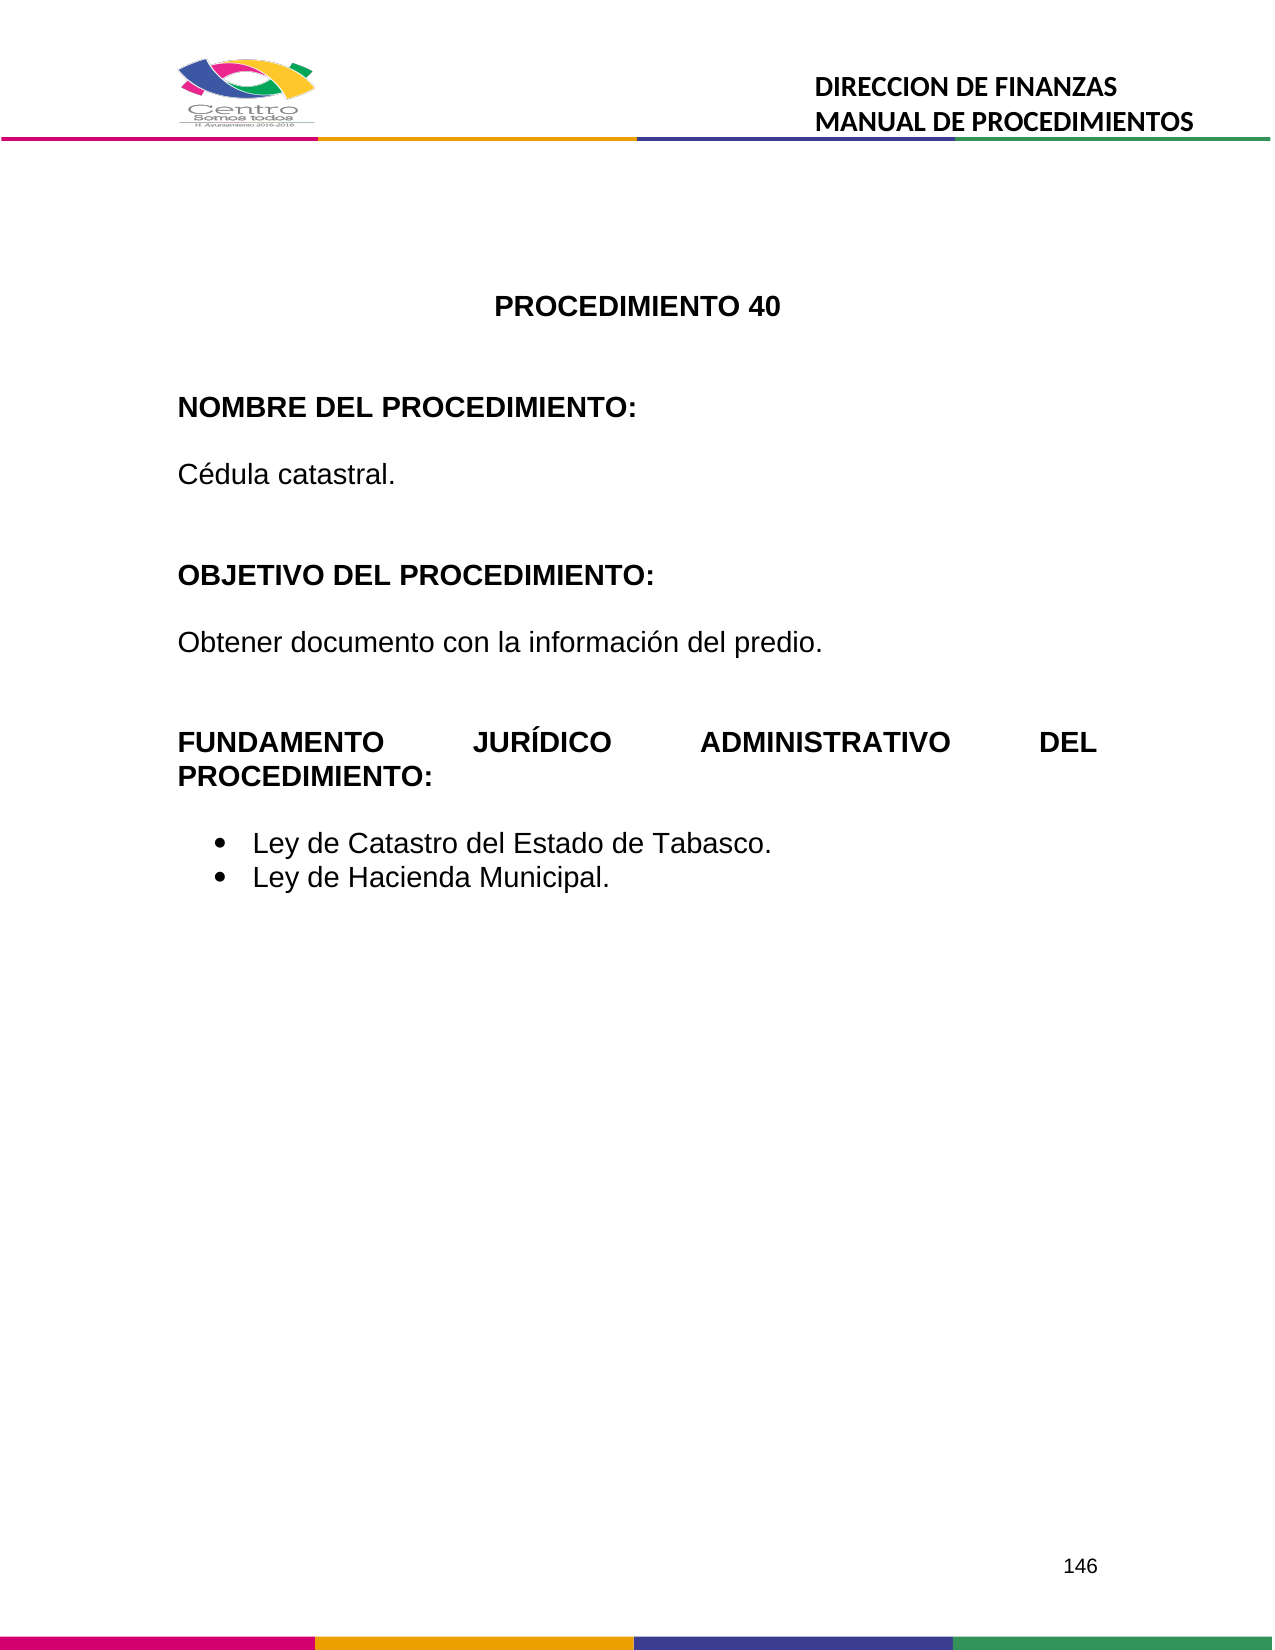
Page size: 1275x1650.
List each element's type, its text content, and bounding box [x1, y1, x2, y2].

text NOMBRE DEL PROCEDIMIENTO: [177, 390, 1098, 424]
text OBJETIVO DEL PROCEDIMIENTO: [177, 558, 1098, 591]
text PROCEDIMIENTO 40 [177, 289, 1098, 323]
text Cédula catastral. [177, 457, 1098, 491]
picture [0, 137, 1271, 141]
list Ley de Hacienda Municipal. [215, 860, 1098, 894]
picture [177, 59, 316, 127]
text FUNDAMENTO JURÍDICO ADMINISTRATIVO DEL PROCEDIMIENTO: [177, 726, 1098, 793]
text Obtener documento con la información del predio. [177, 625, 1098, 658]
list Ley de Catastro del Estado de Tabasco. [215, 826, 1098, 860]
